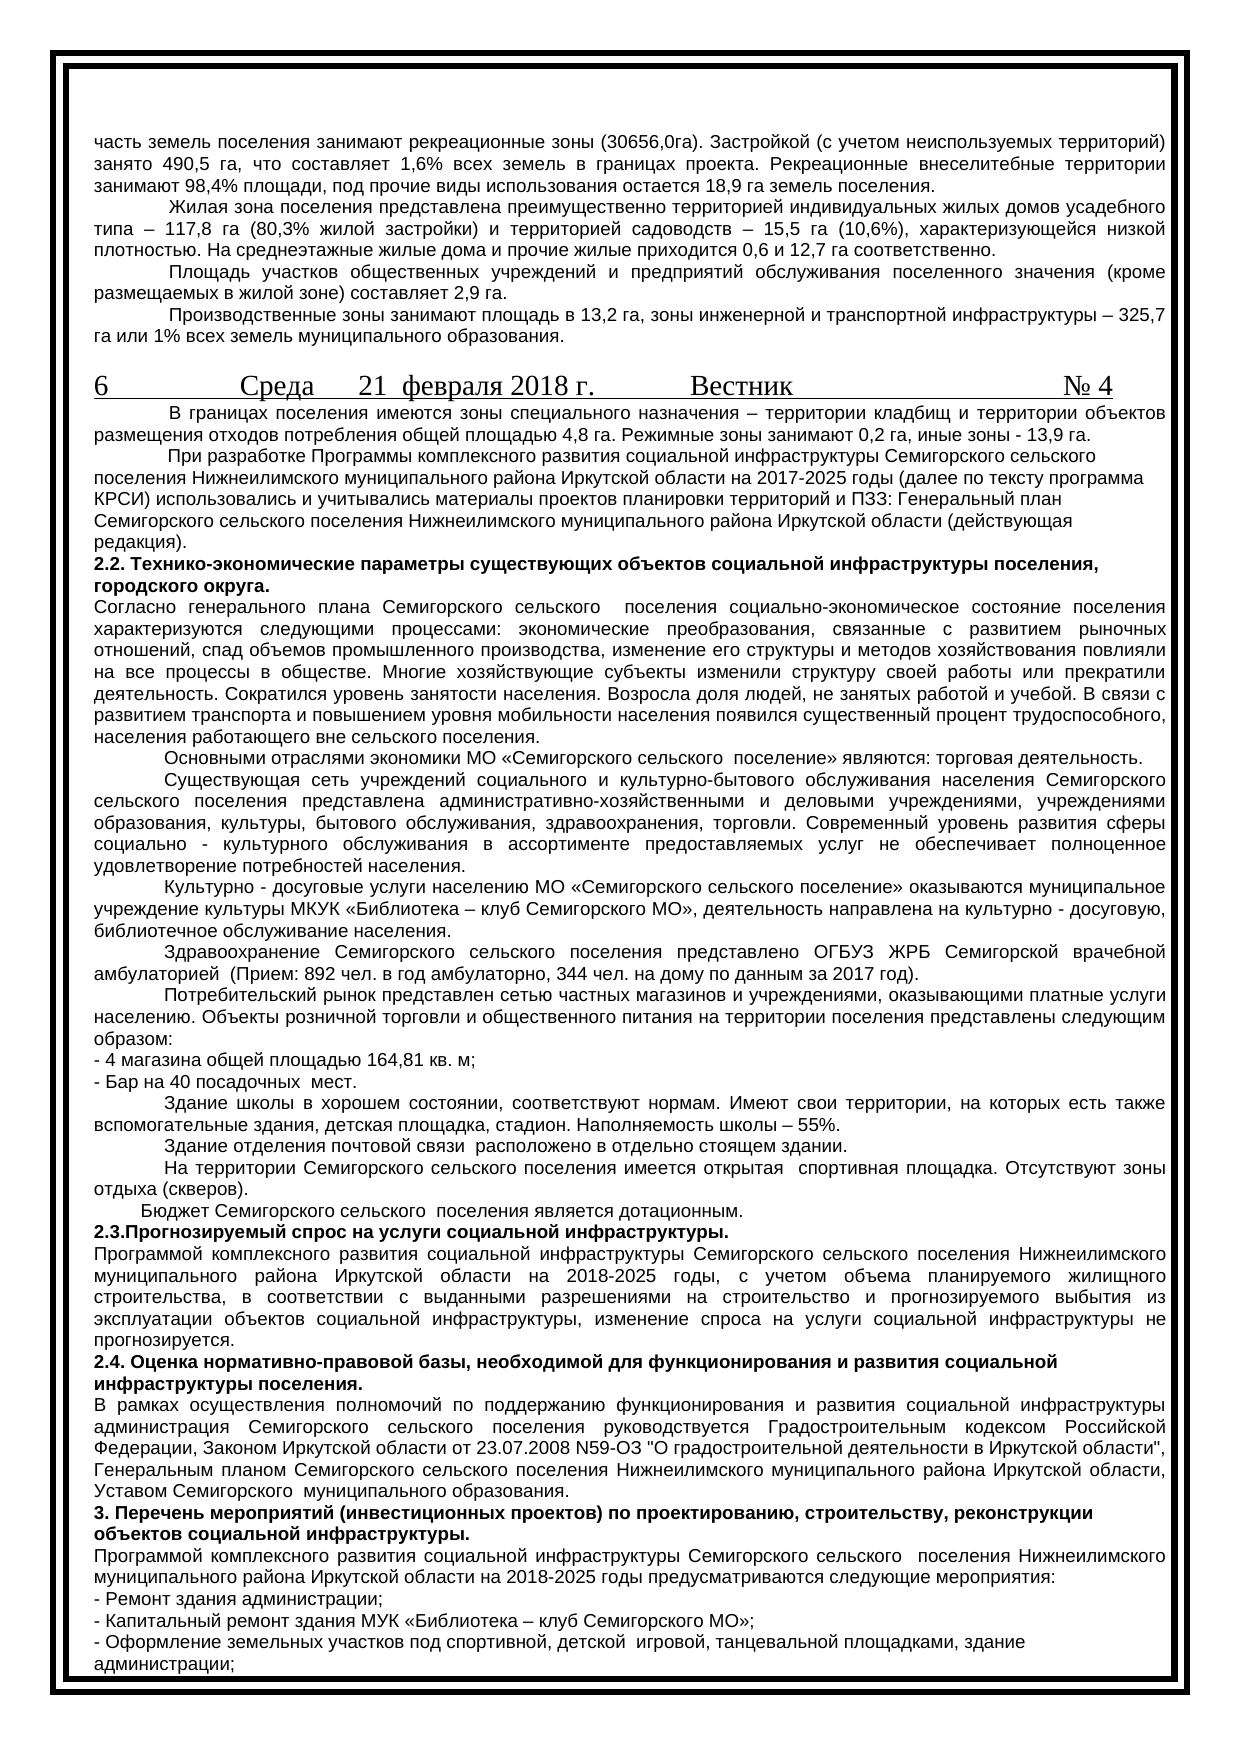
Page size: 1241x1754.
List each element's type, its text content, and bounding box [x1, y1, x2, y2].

text 2.4. Оценка нормативно-правовой базы, необходимой для функционирования и развития социальной инфраструктуры поселения. [94, 1351, 1167, 1394]
text Производственные зоны занимают площадь в 13,2 га, зоны инженерной и транспортной инфраструктуры – 325,7 га или 1% всех земель муниципального образования. [94, 304, 1167, 347]
text 3. Перечень мероприятий (инвестиционных проектов) по проектированию, строительству, реконструкции объектов социальной инфраструктуры. [94, 1502, 1167, 1545]
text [94, 131, 1167, 196]
text - Бар на 40 посадочных мест. [94, 1070, 1167, 1092]
text - 4 магазина общей площадью 164,81 кв. м; [94, 1049, 1167, 1070]
text Согласно генерального плана Семигорского сельского поселения социально-экономическое состояние поселения характеризуются следующими процессами: экономические преобразования, связанные с развитием рыночных отношений, спад объемов промышленного производства, изменение его структуры и методов хозяйствования повлияли на все процессы в обществе. Многие хозяйствующие субъекты изменили структуру своей работы или прекратили деятельность. Сократился уровень занятости населения. Возросла доля людей, не занятых работой и учебой. В связи с развитием транспорта и повышением уровня мобильности населения появился существенный процент трудоспособного, населения работающего вне сельского поселения. [94, 596, 1167, 747]
text На территории Семигорского сельского поселения имеется открытая спортивная площадка. Отсутствуют зоны отдыха (скверов). [94, 1157, 1167, 1200]
text В границах поселения имеются зоны специального назначения – территории кладбищ и территории объектов размещения отходов потребления общей площадью 4,8 га. Режимные зоны занимают 0,2 га, иные зоны - 13,9 га. [94, 402, 1167, 445]
text Площадь участков общественных учреждений и предприятий обслуживания поселенного значения (кроме размещаемых в жилой зоне) составляет 2,9 га. [94, 261, 1167, 304]
text Здравоохранение Семигорского сельского поселения представлено ОГБУЗ ЖРБ Семигорской врачебной амбулаторией (Прием: 892 чел. в год амбулаторно, 344 чел. на дому по данным за 2017 год). [94, 941, 1167, 984]
text Бюджет Семигорского сельского поселения является дотационным. [94, 1200, 1167, 1221]
text Жилая зона поселения представлена преимущественно территорией индивидуальных жилых домов усадебного типа – 117,8 га (80,3% жилой застройки) и территорией садоводств – 15,5 га (10,6%), характеризующейся низкой плотностью. На среднеэтажные жилые дома и прочие жилые приходится 0,6 и 12,7 га соответственно. [94, 196, 1167, 261]
text Программой комплексного развития социальной инфраструктуры Семигорского сельского поселения Нижнеилимского муниципального района Иркутской области на 2018-2025 годы, с учетом объема планируемого жилищного строительства, в соответствии с выданными разрешениями на строительство и прогнозируемого выбытия из эксплуатации объектов социальной инфраструктуры, изменение спроса на услуги социальной инфраструктуры не прогнозируется. [94, 1243, 1167, 1351]
text Здание школы в хорошем состоянии, соответствуют нормам. Имеют свои территории, на которых есть также вспомогательные здания, детская площадка, стадион. Наполняемость школы – 55%. [94, 1092, 1167, 1135]
text В рамках осуществления полномочий по поддержанию функционирования и развития социальной инфраструктуры администрация Семигорского сельского поселения руководствуется Градостроительным кодексом Российской Федерации, Законом Иркутской области от 23.07.2008 N59-ОЗ "О градостроительной деятельности в Иркутской области", Генеральным планом Семигорского сельского поселения Нижнеилимского муниципального района Иркутской области, Уставом Семигорского муниципального образования. [94, 1394, 1167, 1502]
text Здание отделения почтовой связи расположено в отдельно стоящем здании. [94, 1135, 1167, 1157]
text Культурно - досуговые услуги населению МО «Семигорского сельского поселение» оказываются муниципальное учреждение культуры МКУК «Библиотека – клуб Семигорского МО», деятельность направлена на культурно - досуговую, библиотечное обслуживание населения. [94, 876, 1167, 941]
text 6 Среда 21 февраля 2018 г. Вестник № 4 [94, 368, 1167, 402]
text - Капитальный ремонт здания МУК «Библиотека – клуб Семигорского МО»; [94, 1609, 1167, 1631]
text 2.2. Технико-экономические параметры существующих объектов социальной инфраструктуры поселения, городского округа. [94, 553, 1167, 596]
text Основными отраслями экономики МО «Семигорского сельского поселение» являются: торговая деятельность. [94, 747, 1167, 768]
text - Ремонт здания администрации; [94, 1588, 1167, 1609]
text Программой комплексного развития социальной инфраструктуры Семигорского сельского поселения Нижнеилимского муниципального района Иркутской области на 2018-2025 годы предусматриваются следующие мероприятия: [94, 1545, 1167, 1588]
text - Оформление земельных участков под спортивной, детской игровой, танцевальной площадками, здание администрации; [94, 1631, 1167, 1674]
text 2.3.Прогнозируемый спрос на услуги социальной инфраструктуры. [94, 1221, 1167, 1243]
text Потребительский рынок представлен сетью частных магазинов и учреждениями, оказывающими платные услуги населению. Объекты розничной торговли и общественного питания на территории поселения представлены следующим образом: [94, 984, 1167, 1049]
text При разработке Программы комплексного развития социальной инфраструктуры Семигорского сельского поселения Нижнеилимского муниципального района Иркутской области на 2017-2025 годы (далее по тексту программа КРСИ) использовались и учитывались материалы проектов планировки территорий и ПЗЗ: Генеральный план Семигорского сельского поселения Нижнеилимского муниципального района Иркутской области (действующая редакция). [94, 445, 1167, 553]
text Существующая сеть учреждений социального и культурно-бытового обслуживания населения Семигорского сельского поселения представлена административно-хозяйственными и деловыми учреждениями, учреждениями образования, культуры, бытового обслуживания, здравоохранения, торговли. Современный уровень развития сферы социально - культурного обслуживания в ассортименте предоставляемых услуг не обеспечивает полноценное удовлетворение потребностей населения. [94, 768, 1167, 876]
